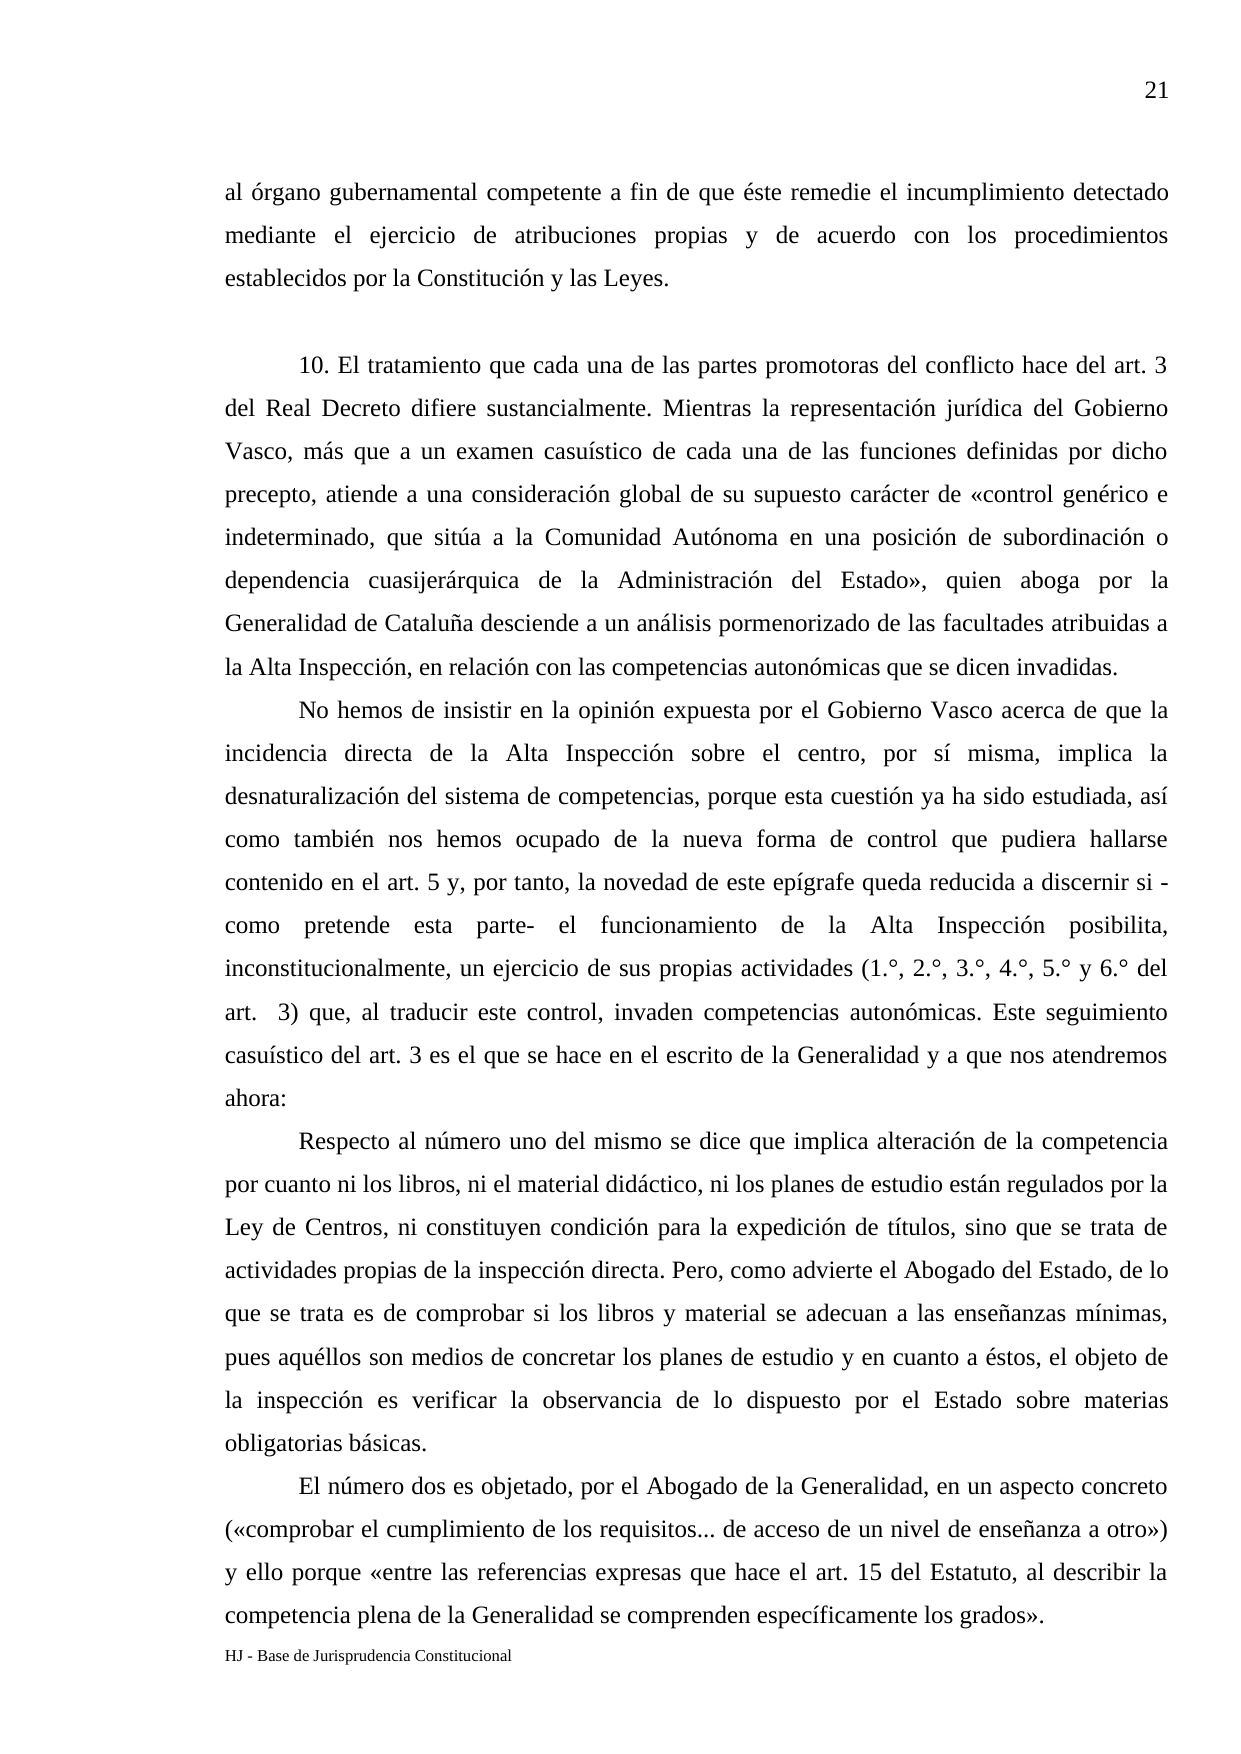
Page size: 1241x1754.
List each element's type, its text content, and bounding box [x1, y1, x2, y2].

text El número dos es objetado, por el Abogado de la Generalidad, en un aspecto concreto («comprobar el cumplimiento de los requisitos... de acceso de un nivel de enseñanza a otro») y ello porque «entre las referencias expresas que hace el art. 15 del Estatuto, al describir la competencia plena de la Generalidad se comprenden específicamente los grados». [224, 1471, 1169, 1629]
text No hemos de insistir en la opinión expuesta por el Gobierno Vasco acerca de que la incidencia directa de la Alta Inspección sobre el centro, por sí misma, implica la desnaturalización del sistema de competencias, porque esta cuestión ya ha sido estudiada, así como también nos hemos ocupado de la nueva forma de control que pudiera hallarse contenido en el art. 5 y, por tanto, la novedad de este epígrafe queda reducida a discernir si -como pretende esta parte- el funcionamiento de la Alta Inspección posibilita, inconstitucionalmente, un ejercicio de sus propias actividades (1.°, 2.°, 3.°, 4.°, 5.° y 6.° del art. 3) que, al traducir este control, invaden competencias autonómicas. Este seguimiento casuístico del art. 3 es el que se hace en el escrito de la Generalidad y a que nos atendremos ahora: [224, 695, 1169, 1112]
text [224, 177, 1169, 292]
text Respecto al número uno del mismo se dice que implica alteración de la competencia por cuanto ni los libros, ni el material didáctico, ni los planes de estudio están regulados por la Ley de Centros, ni constituyen condición para la expedición de títulos, sino que se trata de actividades propias de la inspección directa. Pero, como advierte el Abogado del Estado, de lo que se trata es de comprobar si los libros y material se adecuan a las enseñanzas mínimas, pues aquéllos son medios de concretar los planes de estudio y en cuanto a éstos, el objeto de la inspección es verificar la observancia de lo dispuesto por el Estado sobre materias obligatorias básicas. [224, 1126, 1169, 1457]
text 10. El tratamiento que cada una de las partes promotoras del conflicto hace del art. 3 del Real Decreto difiere sustancialmente. Mientras la representación jurídica del Gobierno Vasco, más que a un examen casuístico de cada una de las funciones definidas por dicho precepto, atiende a una consideración global de su supuesto carácter de «control genérico e indeterminado, que sitúa a la Comunidad Autónoma en una posición de subordinación o dependencia cuasijerárquica de la Administración del Estado», quien aboga por la Generalidad de Cataluña desciende a un análisis pormenorizado de las facultades atribuidas a la Alta Inspección, en relación con las competencias autonómicas que se dicen invadidas. [224, 350, 1169, 680]
